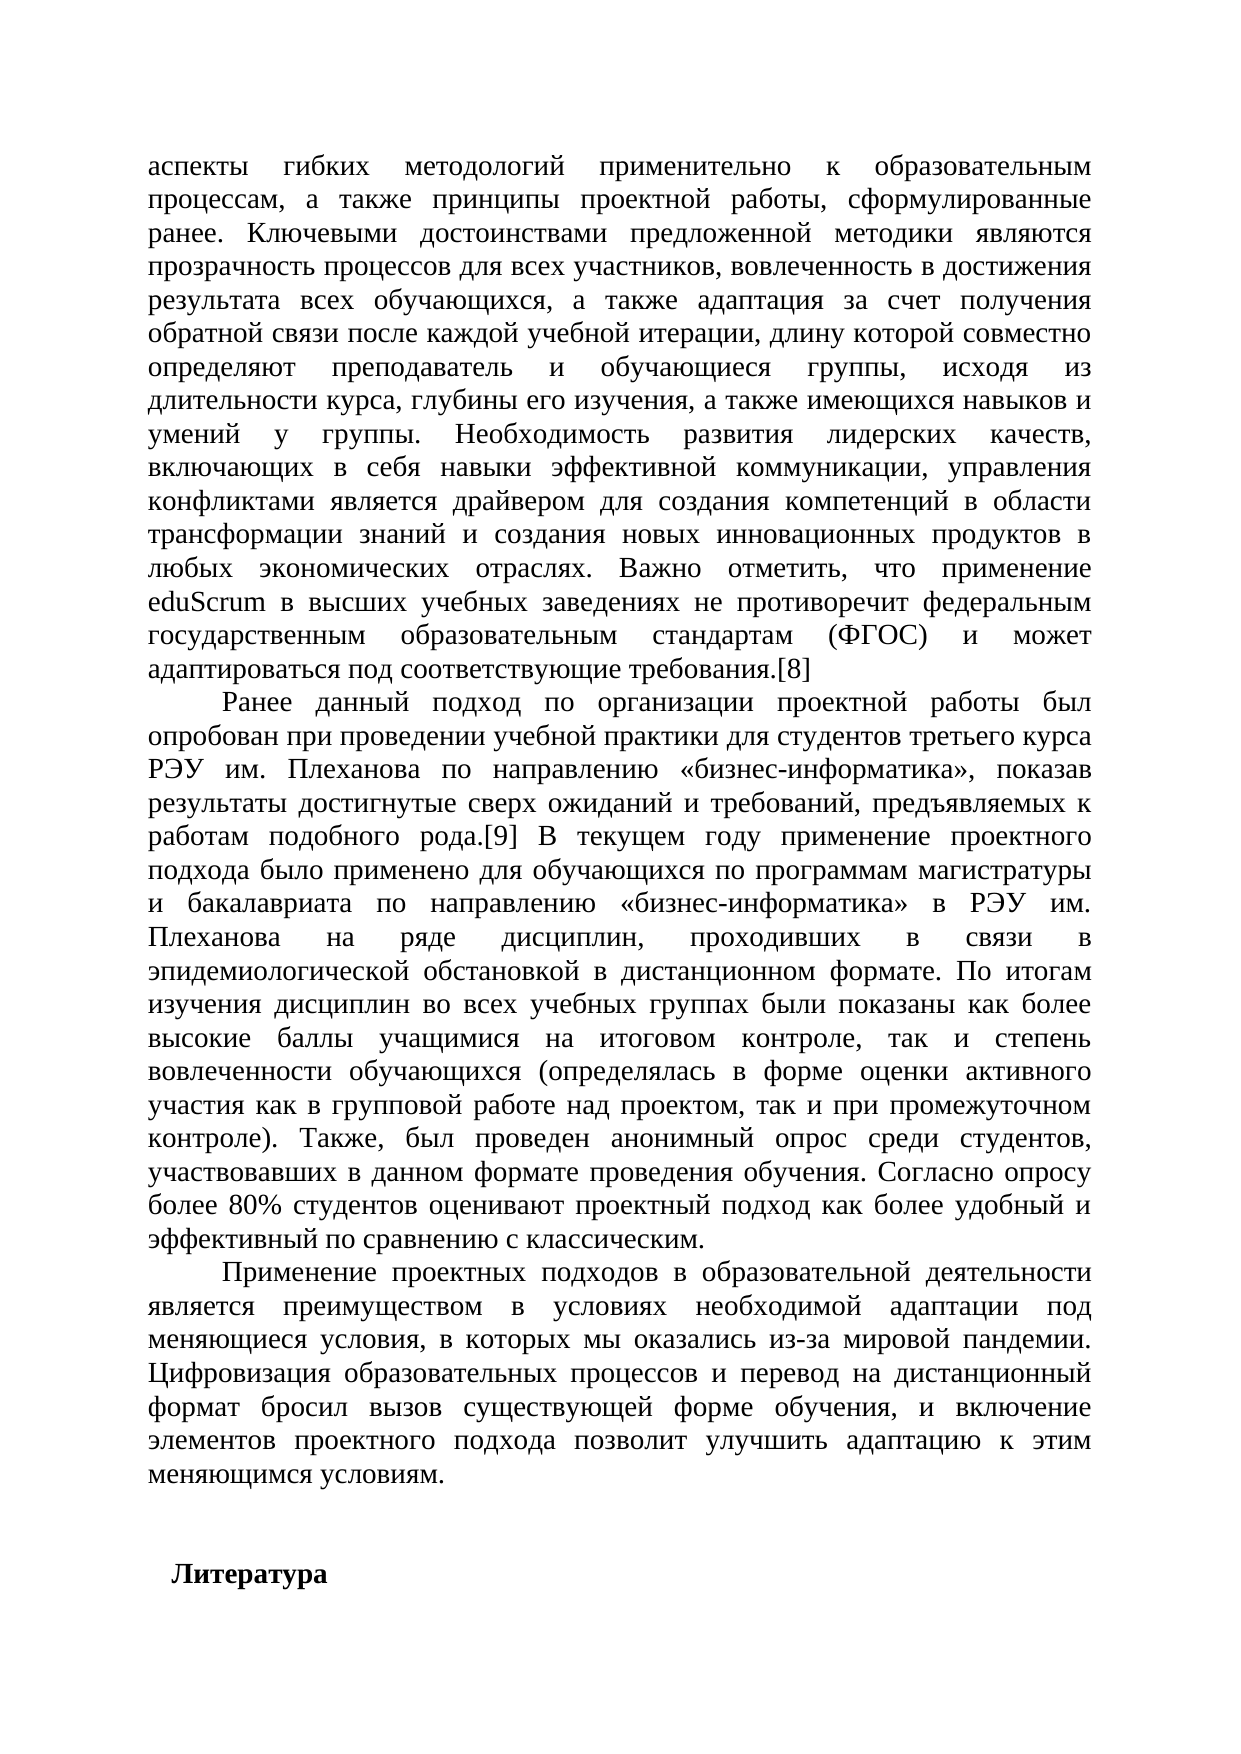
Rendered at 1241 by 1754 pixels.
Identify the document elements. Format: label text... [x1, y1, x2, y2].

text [148, 148, 1092, 684]
text Литература [148, 1556, 1092, 1590]
text Ранее данный подход по организации проектной работы был опробован при проведении учебной практики для студентов третьего курса РЭУ им. Плеханова по направлению «бизнес-информатика», показав результаты достигнутые сверх ожиданий и требований, предъявляемых к работам подобного рода.[9] В текущем году применение проектного подхода было применено для обучающихся по программам магистратуры и бакалавриата по направлению «бизнес-информатика» в РЭУ им. Плеханова на ряде дисциплин, проходивших в связи в эпидемиологической обстановкой в дистанционном формате. По итогам изучения дисциплин во всех учебных группах были показаны как более высокие баллы учащимися на итоговом контроле, так и степень вовлеченности обучающихся (определялась в форме оценки активного участия как в групповой работе над проектом, так и при промежуточном контроле). Также, был проведен анонимный опрос среди студентов, участвовавших в данном формате проведения обучения. Согласно опросу более 80% студентов оценивают проектный подход как более удобный и эффективный по сравнению с классическим. [148, 684, 1092, 1254]
text Применение проектных подходов в образовательной деятельности является преимуществом в условиях необходимой адаптации под меняющиеся условия, в которых мы оказались из-за мировой пандемии. Цифровизация образовательных процессов и перевод на дистанционный формат бросил вызов существующей форме обучения, и включение элементов проектного подхода позволит улучшить адаптацию к этим меняющимся условиям. [148, 1254, 1092, 1489]
